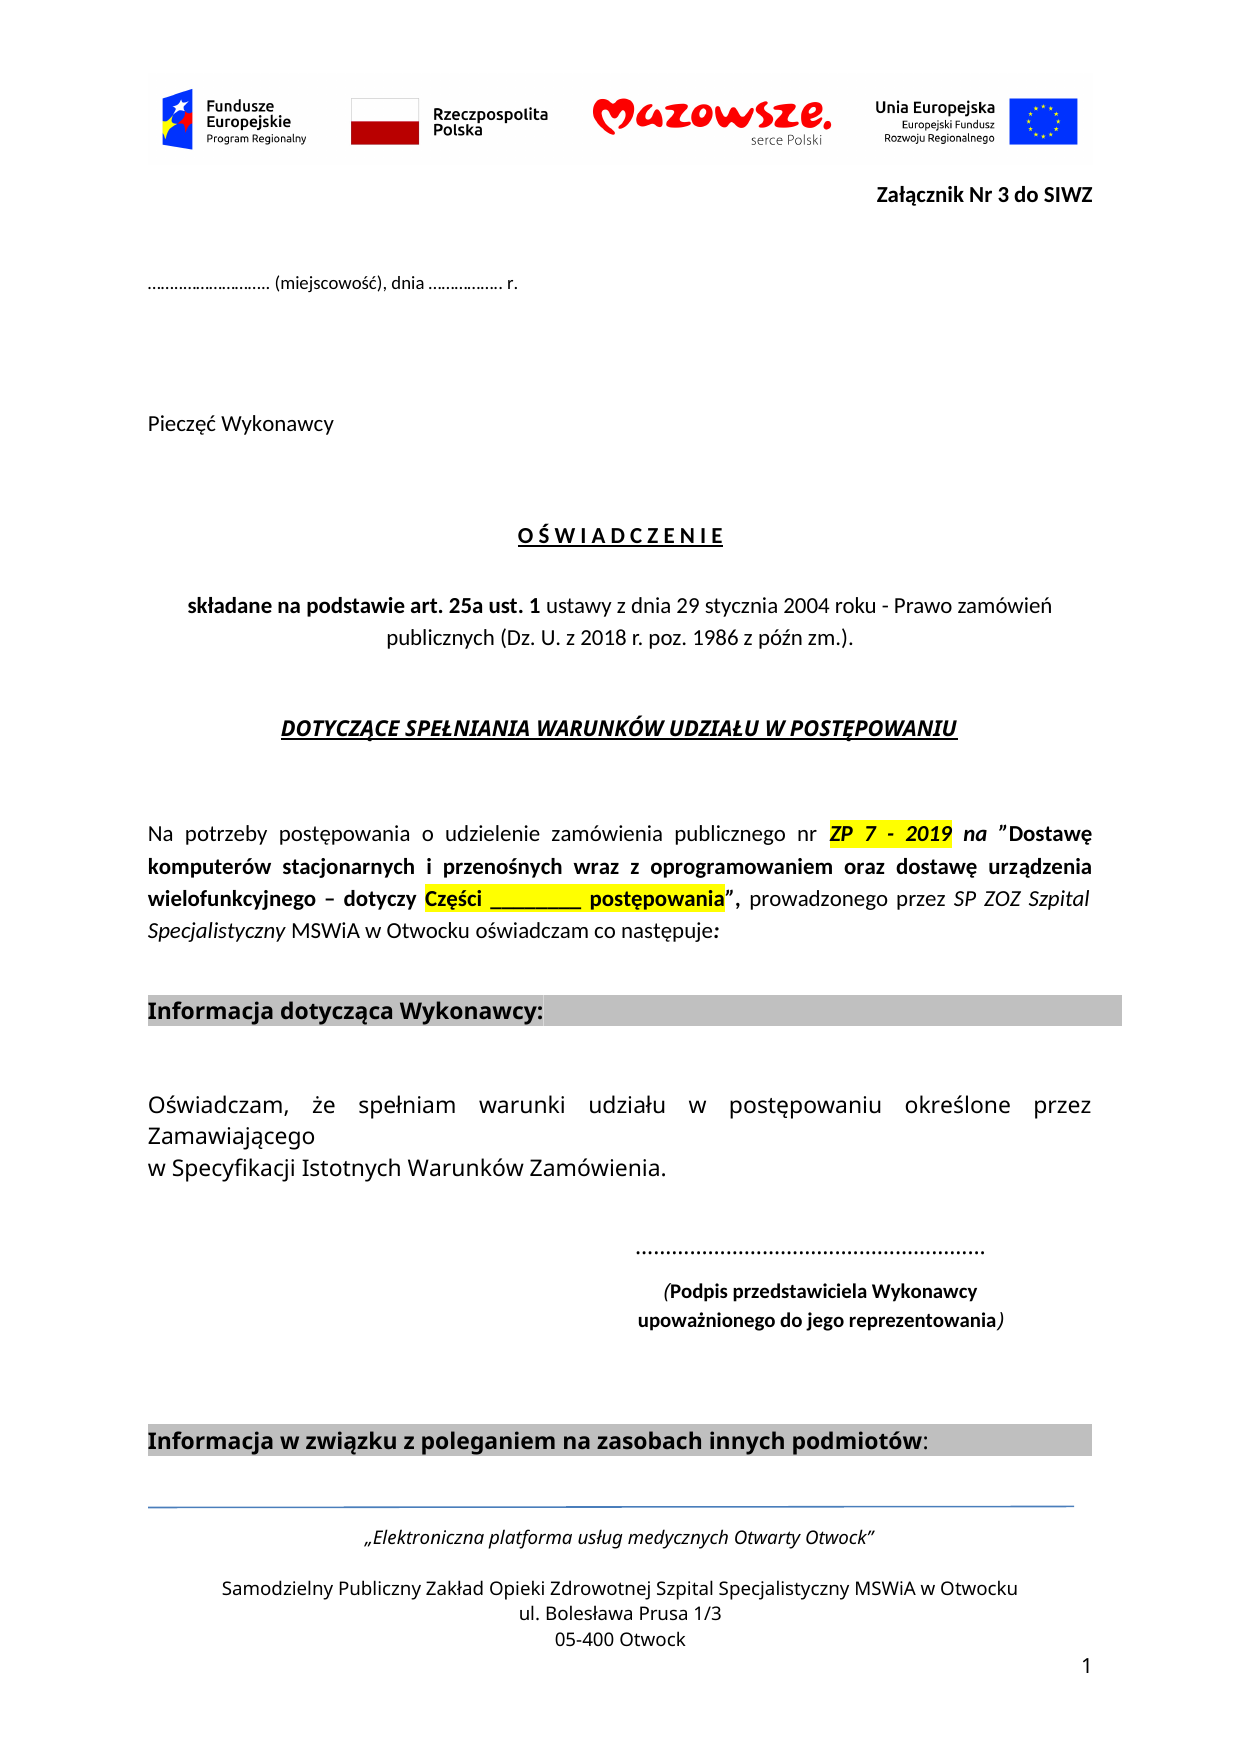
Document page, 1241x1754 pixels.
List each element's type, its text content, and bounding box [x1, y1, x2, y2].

text (Podpis przedstawiciela Wykonawcy [148, 1276, 1092, 1305]
text składane na podstawie art. 25a ust. 1 ustawy z dnia 29 stycznia 2004 roku - Prawo zamówień publicznych (Dz. U. z 2018 r. poz. 1986 z późn zm.). [148, 591, 1092, 651]
subtitle DOTYCZĄCE SPEŁNIANIA WARUNKÓW UDZIAŁU W POSTĘPOWANIU [148, 713, 1092, 743]
text ……..……………….. (miejscowość), dnia …………….. r. [148, 271, 1092, 294]
text Pieczęć Wykonawcy [148, 409, 1092, 437]
subtitle Na potrzeby postępowania o udzielenie zamówienia publicznego nr ZP 7 - 2019 na ”Dostawę komputerów stacjonarnych i przenośnych wraz z oprogramowaniem oraz dostawę urządzenia wielofunkcyjnego – dotyczy Części ________ postępowania”, prowadzonego przez SP ZOZ Szpital Specjalistyczny MSWiA w Otwocku oświadczam co następuje: [148, 819, 1092, 944]
text Oświadczam, że spełniam warunki udziału w postępowaniu określone przez Zamawiającego w Specyfikacji Istotnych Warunków Zamówienia. [148, 1089, 1092, 1183]
text Załącznik Nr 3 do SIWZ [148, 177, 1092, 208]
text upoważnionego do jego reprezentowania) [148, 1305, 1092, 1333]
text O Ś W I A D C Z E N I E [148, 521, 1092, 549]
text Informacja w związku z poleganiem na zasobach innych podmiotów: [148, 1424, 1092, 1456]
picture [147, 73, 1093, 165]
text …………………………….…………………… [148, 1229, 1092, 1261]
